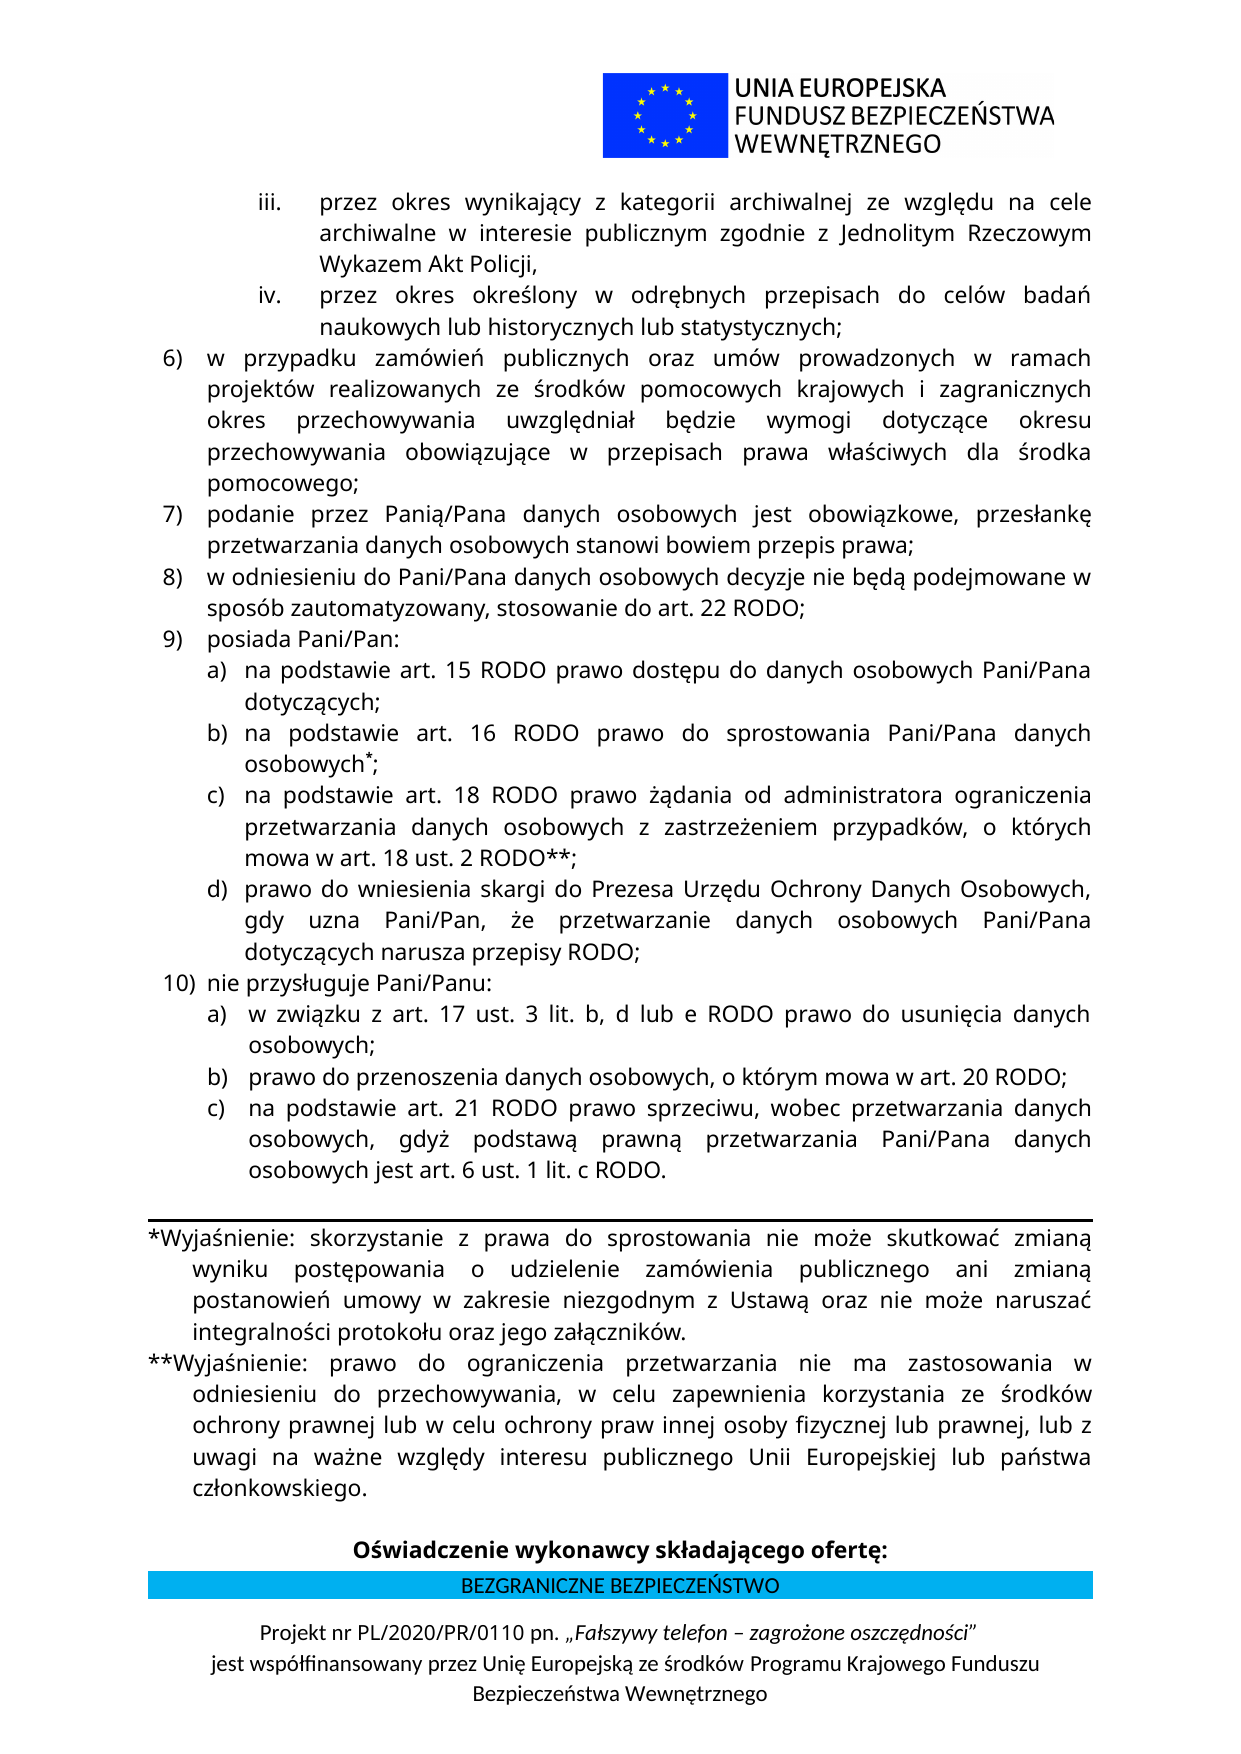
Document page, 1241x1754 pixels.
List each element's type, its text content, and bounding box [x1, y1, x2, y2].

text *Wyjaśnienie: skorzystanie z prawa do sprostowania nie może skutkować zmianą wyniku postępowania o udzielenie zamówienia publicznego ani zmianą postanowień umowy w zakresie niezgodnym z Ustawą oraz nie może naruszać integralności protokołu oraz jego załączników. [148, 1222, 1093, 1347]
list podanie przez Panią/Pana danych osobowych jest obowiązkowe, przesłankę przetwarzania danych osobowych stanowi bowiem przepis prawa; [162, 498, 1093, 561]
list na podstawie art. 18 RODO prawo żądania od administratora ograniczenia przetwarzania danych osobowych z zastrzeżeniem przypadków, o których mowa w art. 18 ust. 2 RODO**; [207, 779, 1093, 873]
list posiada Pani/Pan: [162, 623, 1093, 654]
list prawo do przenoszenia danych osobowych, o którym mowa w art. 20 RODO; [207, 1061, 1093, 1092]
text Oświadczenie wykonawcy składającego ofertę: [148, 1534, 1093, 1566]
list przez okres określony w odrębnych przepisach do celów badań naukowych lub historycznych lub statystycznych; [282, 279, 1093, 342]
list na podstawie art. 15 RODO prawo dostępu do danych osobowych Pani/Pana dotyczących; [207, 654, 1093, 717]
text **Wyjaśnienie: prawo do ograniczenia przetwarzania nie ma zastosowania w odniesieniu do przechowywania, w celu zapewnienia korzystania ze środków ochrony prawnej lub w celu ochrony praw innej osoby fizycznej lub prawnej, lub z uwagi na ważne względy interesu publicznego Unii Europejskiej lub państwa członkowskiego. [148, 1347, 1093, 1503]
list w przypadku zamówień publicznych oraz umów prowadzonych w ramach projektów realizowanych ze środków pomocowych krajowych i zagranicznych okres przechowywania uwzględniał będzie wymogi dotyczące okresu przechowywania obowiązujące w przepisach prawa właściwych dla środka pomocowego; [162, 342, 1093, 498]
list w odniesieniu do Pani/Pana danych osobowych decyzje nie będą podejmowane w sposób zautomatyzowany, stosowanie do art. 22 RODO; [162, 561, 1093, 623]
list na podstawie art. 16 RODO prawo do sprostowania Pani/Pana danych osobowych*; [207, 717, 1093, 779]
list prawo do wniesienia skargi do Prezesa Urzędu Ochrony Danych Osobowych, gdy uzna Pani/Pan, że przetwarzanie danych osobowych Pani/Pana dotyczących narusza przepisy RODO; [207, 873, 1093, 967]
list przez okres wynikający z kategorii archiwalnej ze względu na cele archiwalne w interesie publicznym zgodnie z Jednolitym Rzeczowym Wykazem Akt Policji, [282, 186, 1093, 279]
list na podstawie art. 21 RODO prawo sprzeciwu, wobec przetwarzania danych osobowych, gdyż podstawą prawną przetwarzania Pani/Pana danych osobowych jest art. 6 ust. 1 lit. c RODO. [207, 1092, 1093, 1186]
picture [602, 73, 1055, 158]
list w związku z art. 17 ust. 3 lit. b, d lub e RODO prawo do usunięcia danych osobowych; [207, 998, 1093, 1061]
list nie przysługuje Pani/Panu: [162, 967, 1093, 998]
